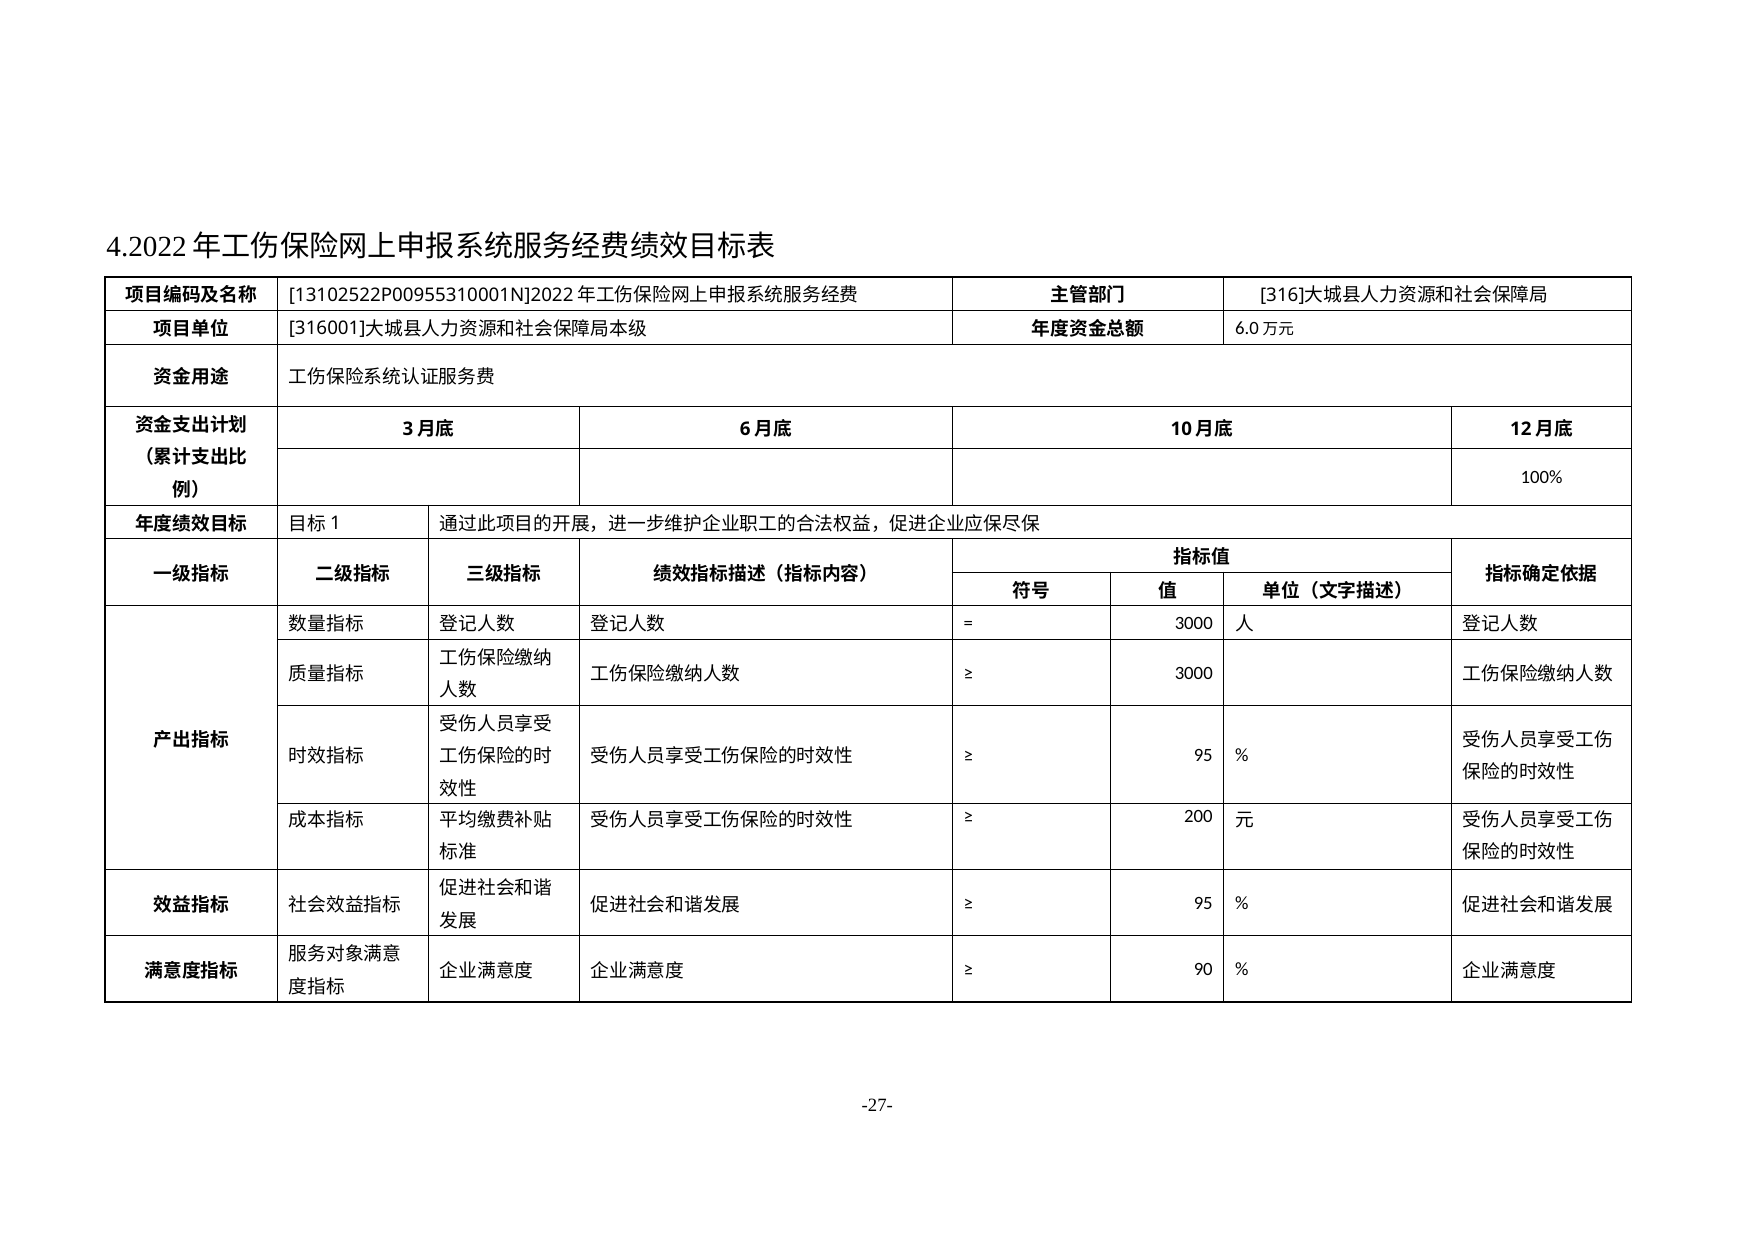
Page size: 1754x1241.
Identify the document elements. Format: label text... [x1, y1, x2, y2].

table_cell 工伤保险缴纳人数 [1452, 640, 1631, 705]
table_cell 受伤人员享受工伤保险的时效性 [580, 706, 952, 803]
table_cell 促进社会和谐发展 [1452, 870, 1631, 935]
table_cell 一级指标 [106, 539, 277, 605]
table_cell 200 [1111, 804, 1223, 869]
table_cell 质量指标 [278, 640, 428, 705]
table_cell 单位（文字描述） [1224, 573, 1451, 605]
table_cell ≥ [953, 640, 1110, 705]
table_cell 年度绩效目标 [106, 506, 277, 538]
table_cell 6.0万元 [1224, 311, 1631, 343]
table_header [316]大城县人力资源和社会保障局 [1224, 278, 1631, 310]
table_cell 资金用途 [106, 345, 277, 406]
table_cell 12月底 [1452, 407, 1631, 448]
table_cell 成本指标 [278, 804, 428, 869]
table_cell 三级指标 [429, 539, 579, 605]
table_cell 登记人数 [1452, 606, 1631, 639]
table_cell = [953, 606, 1110, 639]
table_cell 登记人数 [429, 606, 579, 639]
table_cell 效益指标 [106, 870, 277, 935]
table_cell 企业满意度 [580, 936, 952, 1001]
table_cell 受伤人员享受工伤保险的时效性 [429, 706, 579, 803]
table_cell 3000 [1111, 606, 1223, 639]
table_cell 工伤保险缴纳人数 [580, 640, 952, 705]
table_cell 95 [1111, 870, 1223, 935]
table_cell % [1224, 706, 1451, 803]
table_cell 数量指标 [278, 606, 428, 639]
table_cell % [1224, 936, 1451, 1001]
table_cell 元 [1224, 804, 1451, 869]
table_cell ≥ [953, 936, 1110, 1001]
table_cell 二级指标 [278, 539, 428, 605]
table_cell 平均缴费补贴标准 [429, 804, 579, 869]
table_cell [1224, 640, 1451, 705]
table_cell 企业满意度 [429, 936, 579, 1001]
table_cell 人 [1224, 606, 1451, 639]
table_cell 3000 [1111, 640, 1223, 705]
table_cell 企业满意度 [1452, 936, 1631, 1001]
table_cell 受伤人员享受工伤保险的时效性 [1452, 706, 1631, 803]
table_cell [316001]大城县人力资源和社会保障局本级 [278, 311, 952, 343]
table_cell 3月底 [278, 407, 579, 448]
table_cell 时效指标 [278, 706, 428, 803]
table_cell 项目单位 [106, 311, 277, 343]
table_cell ≥ [953, 706, 1110, 803]
table_cell 促进社会和谐发展 [429, 870, 579, 935]
table_cell 受伤人员享受工伤保险的时效性 [580, 804, 952, 869]
table_cell 90 [1111, 936, 1223, 1001]
table_cell 10月底 [953, 407, 1451, 448]
table_cell ≥ [953, 804, 1110, 869]
table_cell 符号 [953, 573, 1110, 605]
table_cell 目标1 [278, 506, 428, 538]
table_cell 资金支出计划 （累计支出比例） [106, 407, 277, 504]
table_cell 社会效益指标 [278, 870, 428, 935]
table_cell 工伤保险缴纳人数 [429, 640, 579, 705]
table_cell 指标值 [953, 539, 1451, 572]
list 4.2022年工伤保险网上申报系统服务经费绩效目标表 [106, 211, 1648, 276]
table_cell 绩效指标描述（指标内容） [580, 539, 952, 605]
table_cell 满意度指标 [106, 936, 277, 1001]
table_cell 登记人数 [580, 606, 952, 639]
table_cell 促进社会和谐发展 [580, 870, 952, 935]
table_cell [580, 449, 952, 504]
table_cell % [1224, 870, 1451, 935]
table_cell 服务对象满意度指标 [278, 936, 428, 1001]
table_header [13102522P00955310001N]2022年工伤保险网上申报系统服务经费 [278, 278, 952, 310]
table_cell [278, 449, 579, 504]
table_cell 产出指标 [106, 606, 277, 869]
table_cell 通过此项目的开展，进一步维护企业职工的合法权益，促进企业应保尽保 [429, 506, 1631, 538]
table_cell [953, 449, 1451, 504]
table_header 项目编码及名称 [106, 278, 277, 310]
table_cell 指标确定依据 [1452, 539, 1631, 605]
table_cell ≥ [953, 870, 1110, 935]
table_cell 工伤保险系统认证服务费 [278, 345, 1631, 406]
table_cell 6月底 [580, 407, 952, 448]
table_cell 年度资金总额 [953, 311, 1223, 343]
table_cell 受伤人员享受工伤保险的时效性 [1452, 804, 1631, 869]
table_cell 95 [1111, 706, 1223, 803]
table_header 主管部门 [953, 278, 1223, 310]
table_cell 100% [1452, 449, 1631, 504]
table_cell 值 [1111, 573, 1223, 605]
